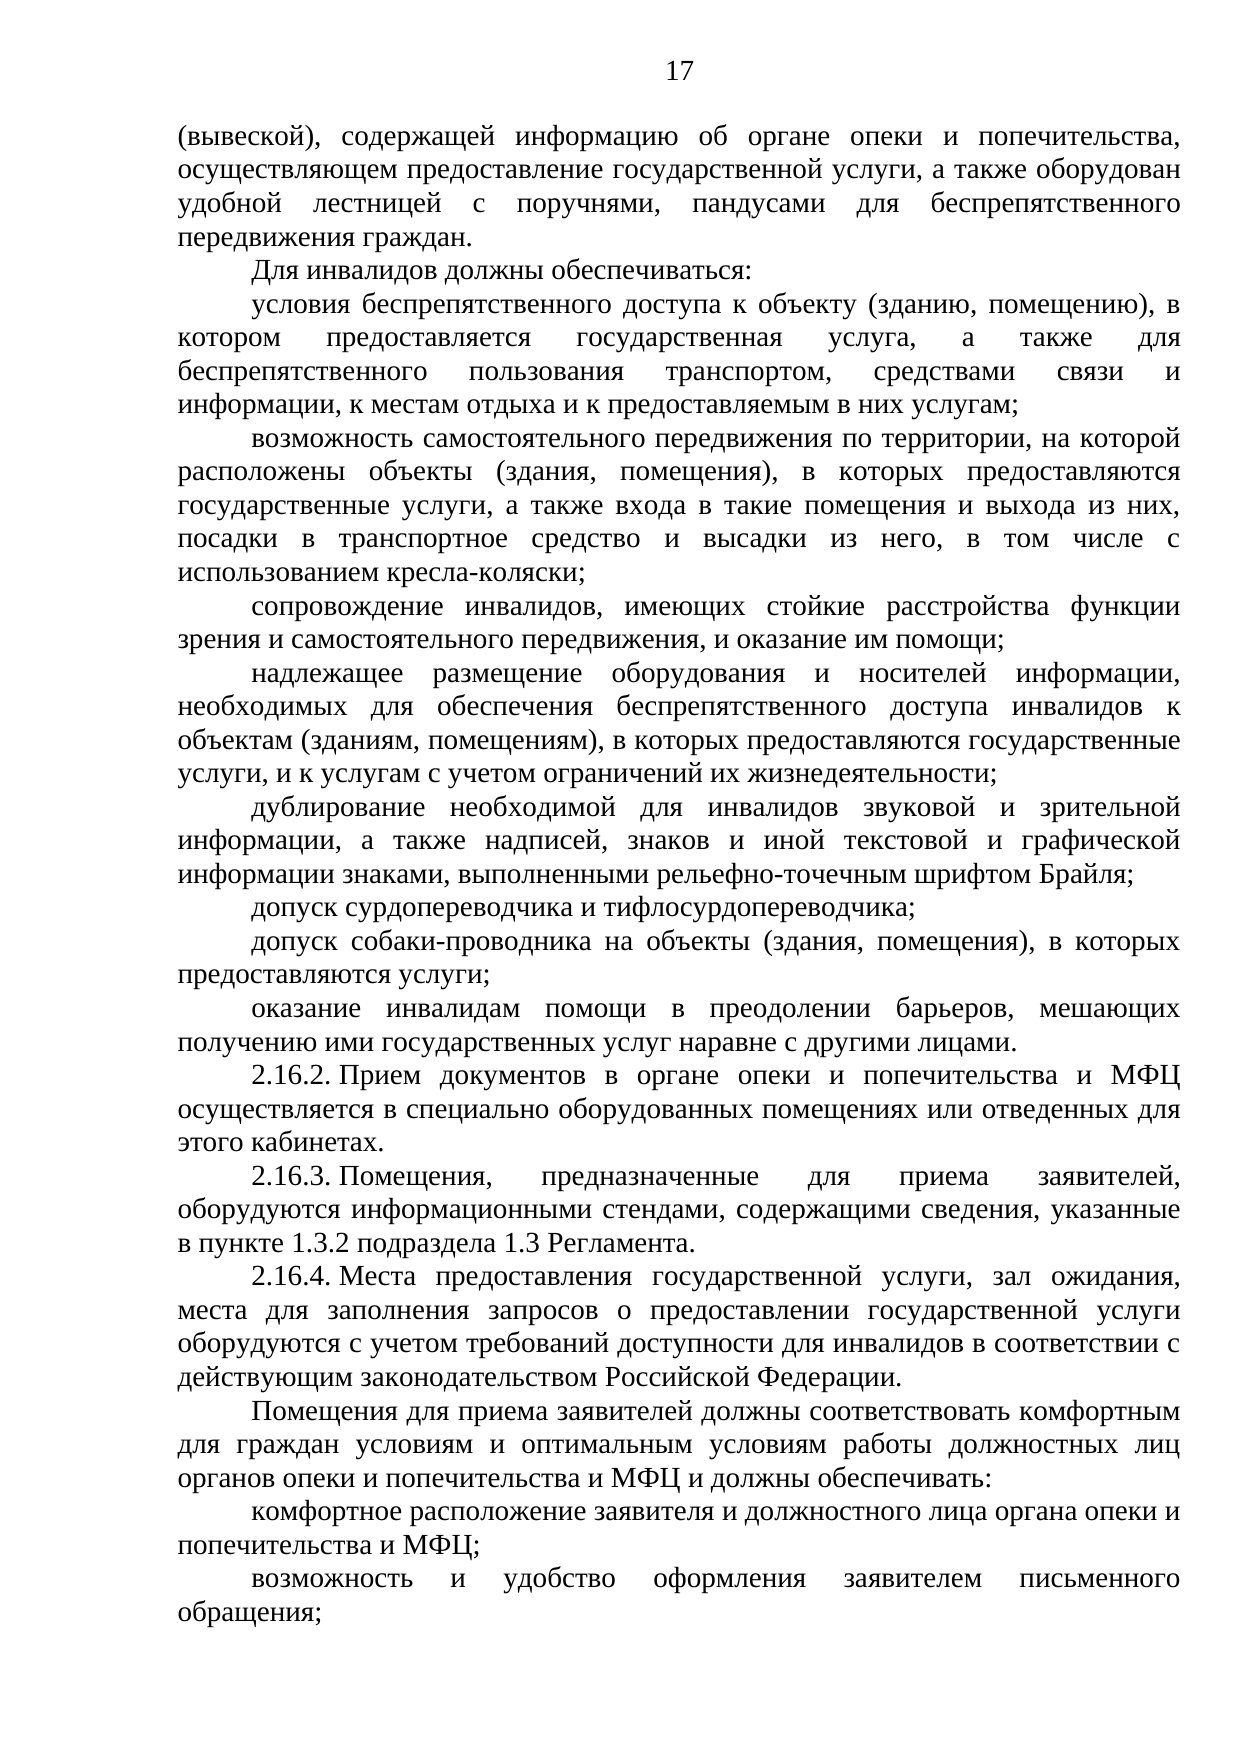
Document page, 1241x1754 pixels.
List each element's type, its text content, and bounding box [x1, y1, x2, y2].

text 2.16.4. Места предоставления государственной услуги, зал ожидания, места для заполнения запросов о предоставлении государственной услуги оборудуются с учетом требований доступности для инвалидов в соответствии с действующим законодательством Российской Федерации. [177, 1258, 1181, 1393]
text сопровождение инвалидов, имеющих стойкие расстройства функции зрения и самостоятельного передвижения, и оказание им помощи; [177, 588, 1181, 655]
text надлежащее размещение оборудования и носителей информации, необходимых для обеспечения беспрепятственного доступа инвалидов к объектам (зданиям, помещениям), в которых предоставляются государственные услуги, и к услугам с учетом ограничений их жизнедеятельности; [177, 655, 1181, 789]
text 2.16.3. Помещения, предназначенные для приема заявителей, оборудуются информационными стендами, содержащими сведения, указанные в пункте 1.3.2 подраздела 1.3 Регламента. [177, 1158, 1181, 1258]
text комфортное расположение заявителя и должностного лица органа опеки и попечительства и МФЦ; [177, 1493, 1181, 1560]
text Для инвалидов должны обеспечиваться: [177, 252, 1181, 286]
text Помещения для приема заявителей должны соответствовать комфортным для граждан условиям и оптимальным условиям работы должностных лиц органов опеки и попечительства и МФЦ и должны обеспечивать: [177, 1393, 1181, 1493]
text оказание инвалидам помощи в преодолении барьеров, мешающих получению ими государственных услуг наравне с другими лицами. [177, 990, 1181, 1057]
text возможность и удобство оформления заявителем письменного обращения; [177, 1560, 1181, 1627]
text допуск собаки-проводника на объекты (здания, помещения), в которых предоставляются услуги; [177, 923, 1181, 990]
text условия беспрепятственного доступа к объекту (зданию, помещению), в котором предоставляется государственная услуга, а также для беспрепятственного пользования транспортом, средствами связи и информации, к местам отдыха и к предоставляемым в них услугам; [177, 286, 1181, 420]
text возможность самостоятельного передвижения по территории, на которой расположены объекты (здания, помещения), в которых предоставляются государственные услуги, а также входа в такие помещения и выхода из них, посадки в транспортное средство и высадки из него, в том числе с использованием кресла-коляски; [177, 420, 1181, 588]
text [177, 118, 1181, 252]
text допуск сурдопереводчика и тифлосурдопереводчика; [177, 889, 1181, 923]
text 2.16.2. Прием документов в органе опеки и попечительства и МФЦ осуществляется в специально оборудованных помещениях или отведенных для этого кабинетах. [177, 1057, 1181, 1158]
text дублирование необходимой для инвалидов звуковой и зрительной информации, а также надписей, знаков и иной текстовой и графической информации знаками, выполненными рельефно-точечным шрифтом Брайля; [177, 789, 1181, 889]
